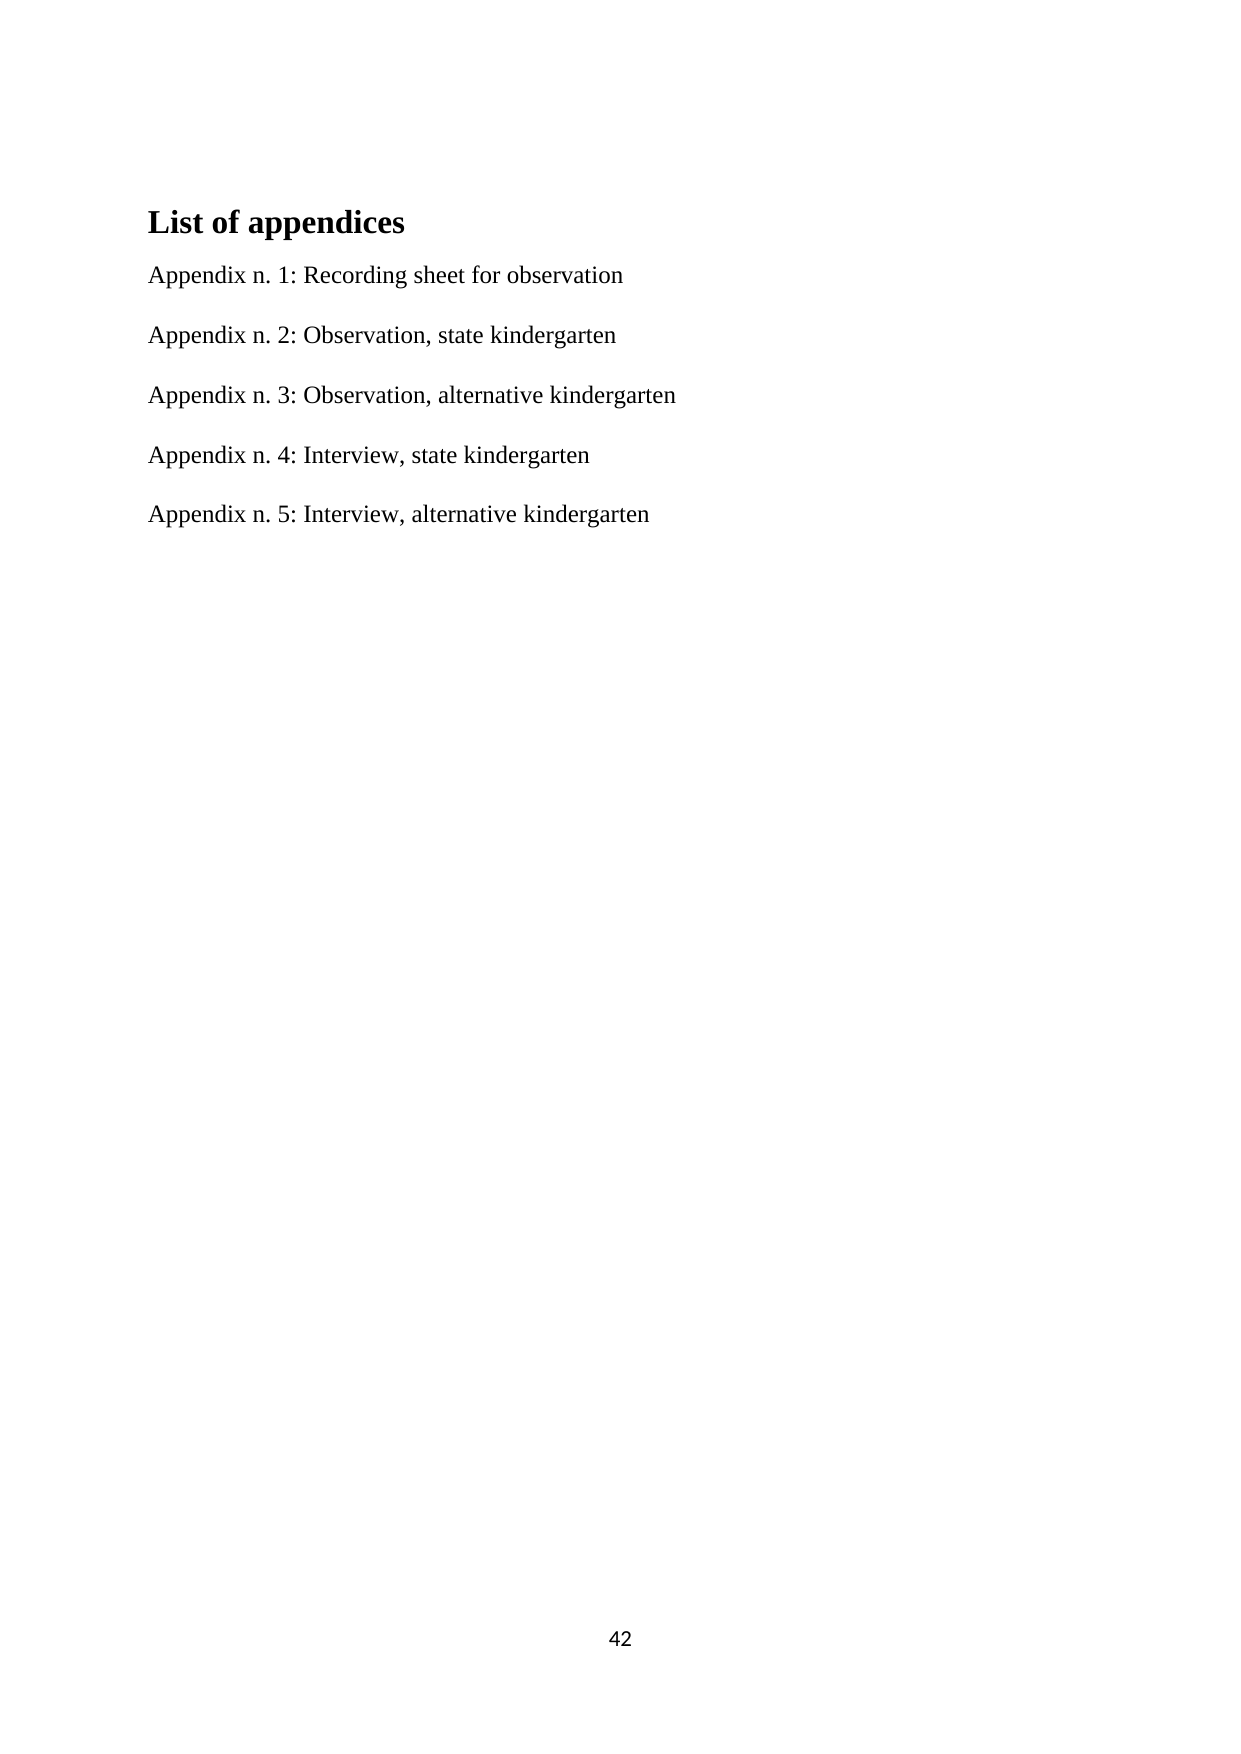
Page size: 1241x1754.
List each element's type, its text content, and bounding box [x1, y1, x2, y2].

text Appendix n. 2: Observation, state kindergarten [148, 320, 1093, 349]
text Appendix n. 1: Recording sheet for observation [148, 260, 1093, 289]
text Appendix n. 4: Interview, state kindergarten [148, 440, 1093, 468]
text Appendix n. 5: Interview, alternative kindergarten [148, 499, 1093, 528]
subtitle List of appendices [148, 203, 1093, 241]
text Appendix n. 3: Observation, alternative kindergarten [148, 380, 1093, 409]
